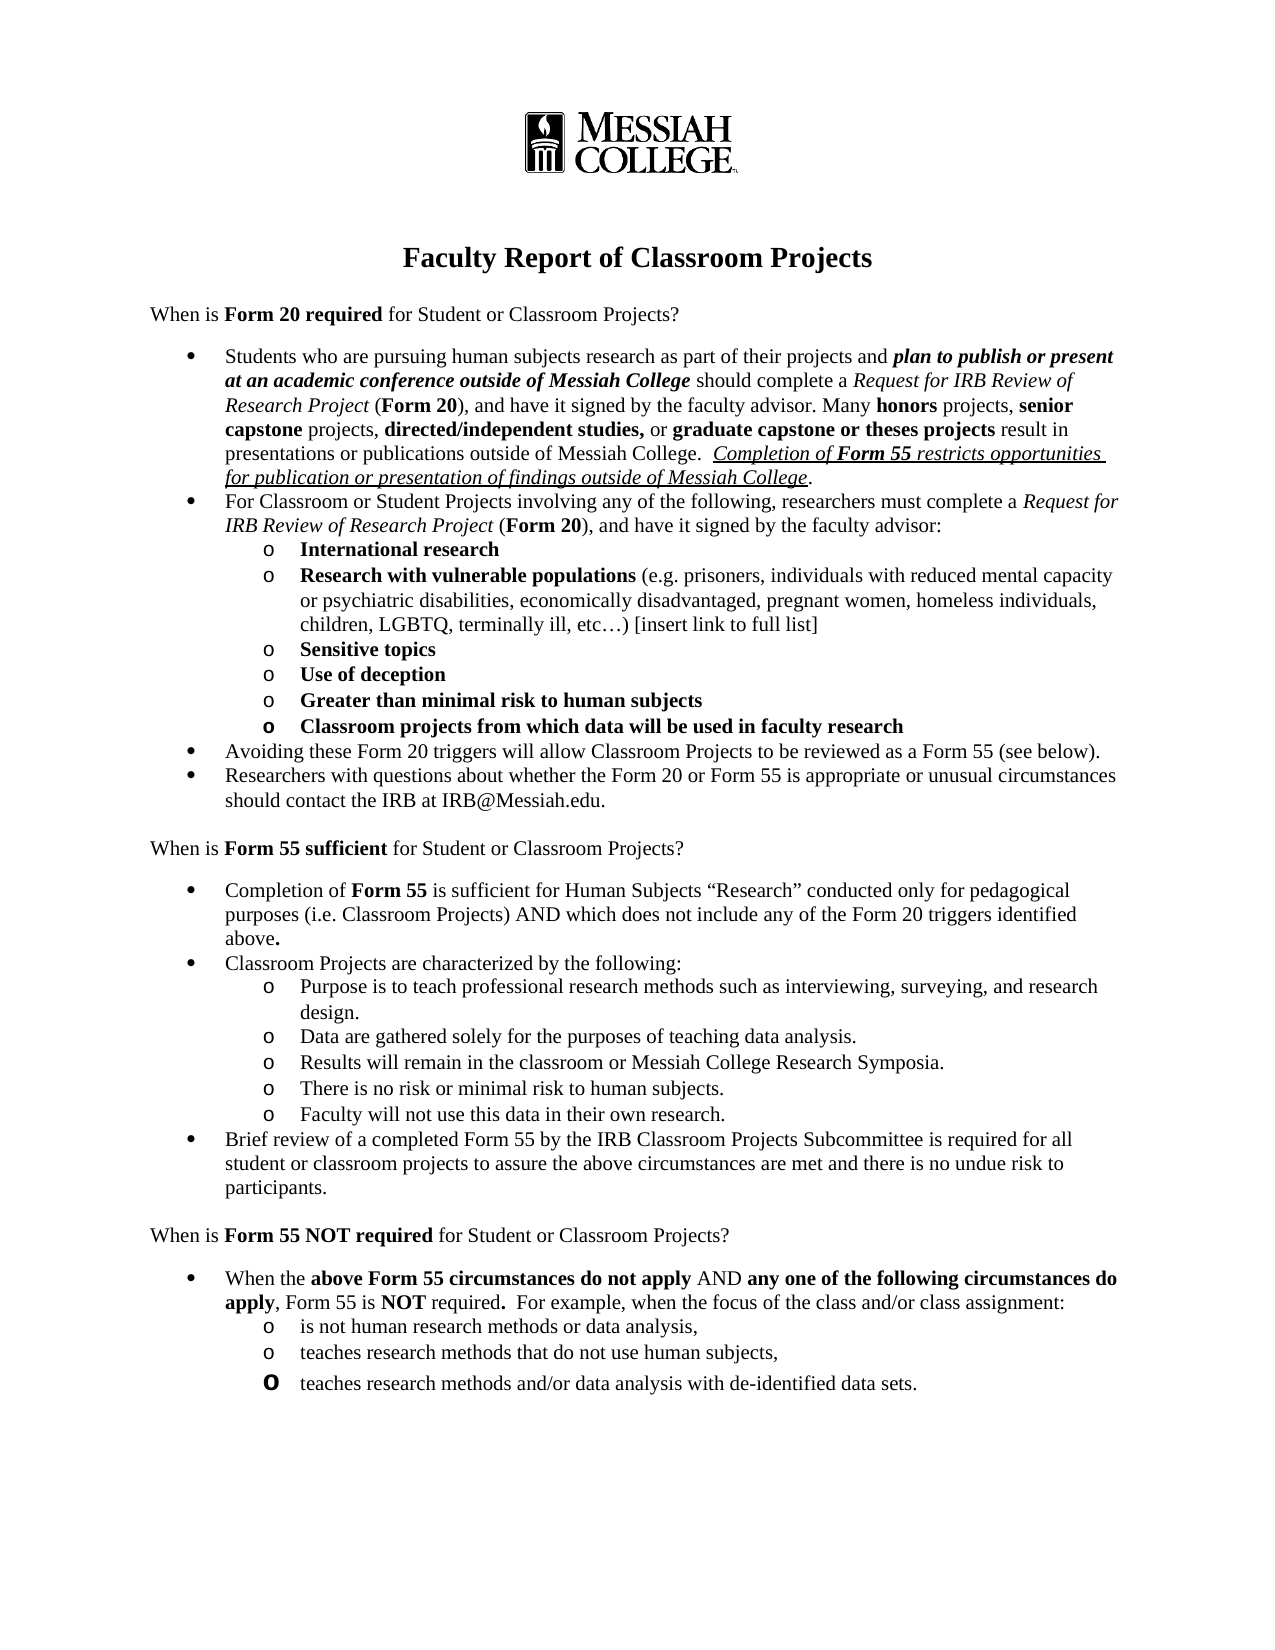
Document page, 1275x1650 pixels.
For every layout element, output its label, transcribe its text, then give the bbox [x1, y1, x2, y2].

subtitle Faculty Report of Classroom Projects [150, 240, 1125, 274]
list There is no risk or minimal risk to human subjects. [262, 1076, 1125, 1101]
list Faculty will not use this data in their own research. [262, 1101, 1125, 1127]
list Use of deception [262, 662, 1125, 688]
list Sensitive topics [262, 636, 1125, 662]
picture [525, 112, 738, 173]
list Classroom projects from which data will be used in faculty research [262, 714, 1125, 739]
text When is Form 55 NOT required for Student or Classroom Projects? [150, 1223, 1125, 1247]
list When the above Form 55 circumstances do not apply AND any one of the following circumstances do apply, Form 55 is NOT required. For example, when the focus of the class and/or class assignment: [187, 1266, 1125, 1314]
list Brief review of a completed Form 55 by the IRB Classroom Projects Subcommittee is required for all student or classroom projects to assure the above circumstances are met and there is no undue risk to participants. [187, 1127, 1125, 1199]
list Researchers with questions about whether the Form 20 or Form 55 is appropriate or unusual circumstances should contact the IRB at IRB@Messiah.edu. [187, 763, 1125, 812]
list Classroom Projects are characterized by the following: [187, 950, 1125, 974]
list International research [262, 537, 1125, 563]
list Data are gathered solely for the purposes of teaching data analysis. [262, 1024, 1125, 1050]
list Purpose is to teach professional research methods such as interviewing, surveying, and research design. [262, 974, 1125, 1024]
list Students who are pursuing human subjects research as part of their projects and plan to publish or present at an academic conference outside of Messiah College should complete a Request for IRB Review of Research Project (Form 20), and have it signed by the faculty advisor. Many honors projects, senior capstone projects, directed/independent studies, or graduate capstone or theses projects result in presentations or publications outside of Messiah College. Completion of Form 55 restricts opportunities for publication or presentation of findings outside of Messiah College. [187, 344, 1125, 489]
text When is Form 55 sufficient for Student or Classroom Projects? [150, 836, 1125, 860]
list For Classroom or Student Projects involving any of the following, researchers must complete a Request for IRB Review of Research Project (Form 20), and have it signed by the faculty advisor: [187, 489, 1125, 537]
list teaches research methods that do not use human subjects, [262, 1340, 1125, 1366]
list Results will remain in the classroom or Messiah College Research Symposia. [262, 1050, 1125, 1076]
list teaches research methods and/or data analysis with de-identified data sets. [262, 1366, 1125, 1399]
list Avoiding these Form 20 triggers will allow Classroom Projects to be reviewed as a Form 55 (see below). [187, 739, 1125, 763]
list is not human research methods or data analysis, [262, 1314, 1125, 1340]
list Completion of Form 55 is sufficient for Human Subjects “Research” conducted only for pedagogical purposes (i.e. Classroom Projects) AND which does not include any of the Form 20 triggers identified above. [187, 878, 1125, 950]
list Research with vulnerable populations (e.g. prisoners, individuals with reduced mental capacity or psychiatric disabilities, economically disadvantaged, pregnant women, homeless individuals, children, LGBTQ, terminally ill, etc…) [insert link to full list] [262, 563, 1125, 636]
list Greater than minimal risk to human subjects [262, 688, 1125, 714]
text When is Form 20 required for Student or Classroom Projects? [150, 302, 1125, 326]
